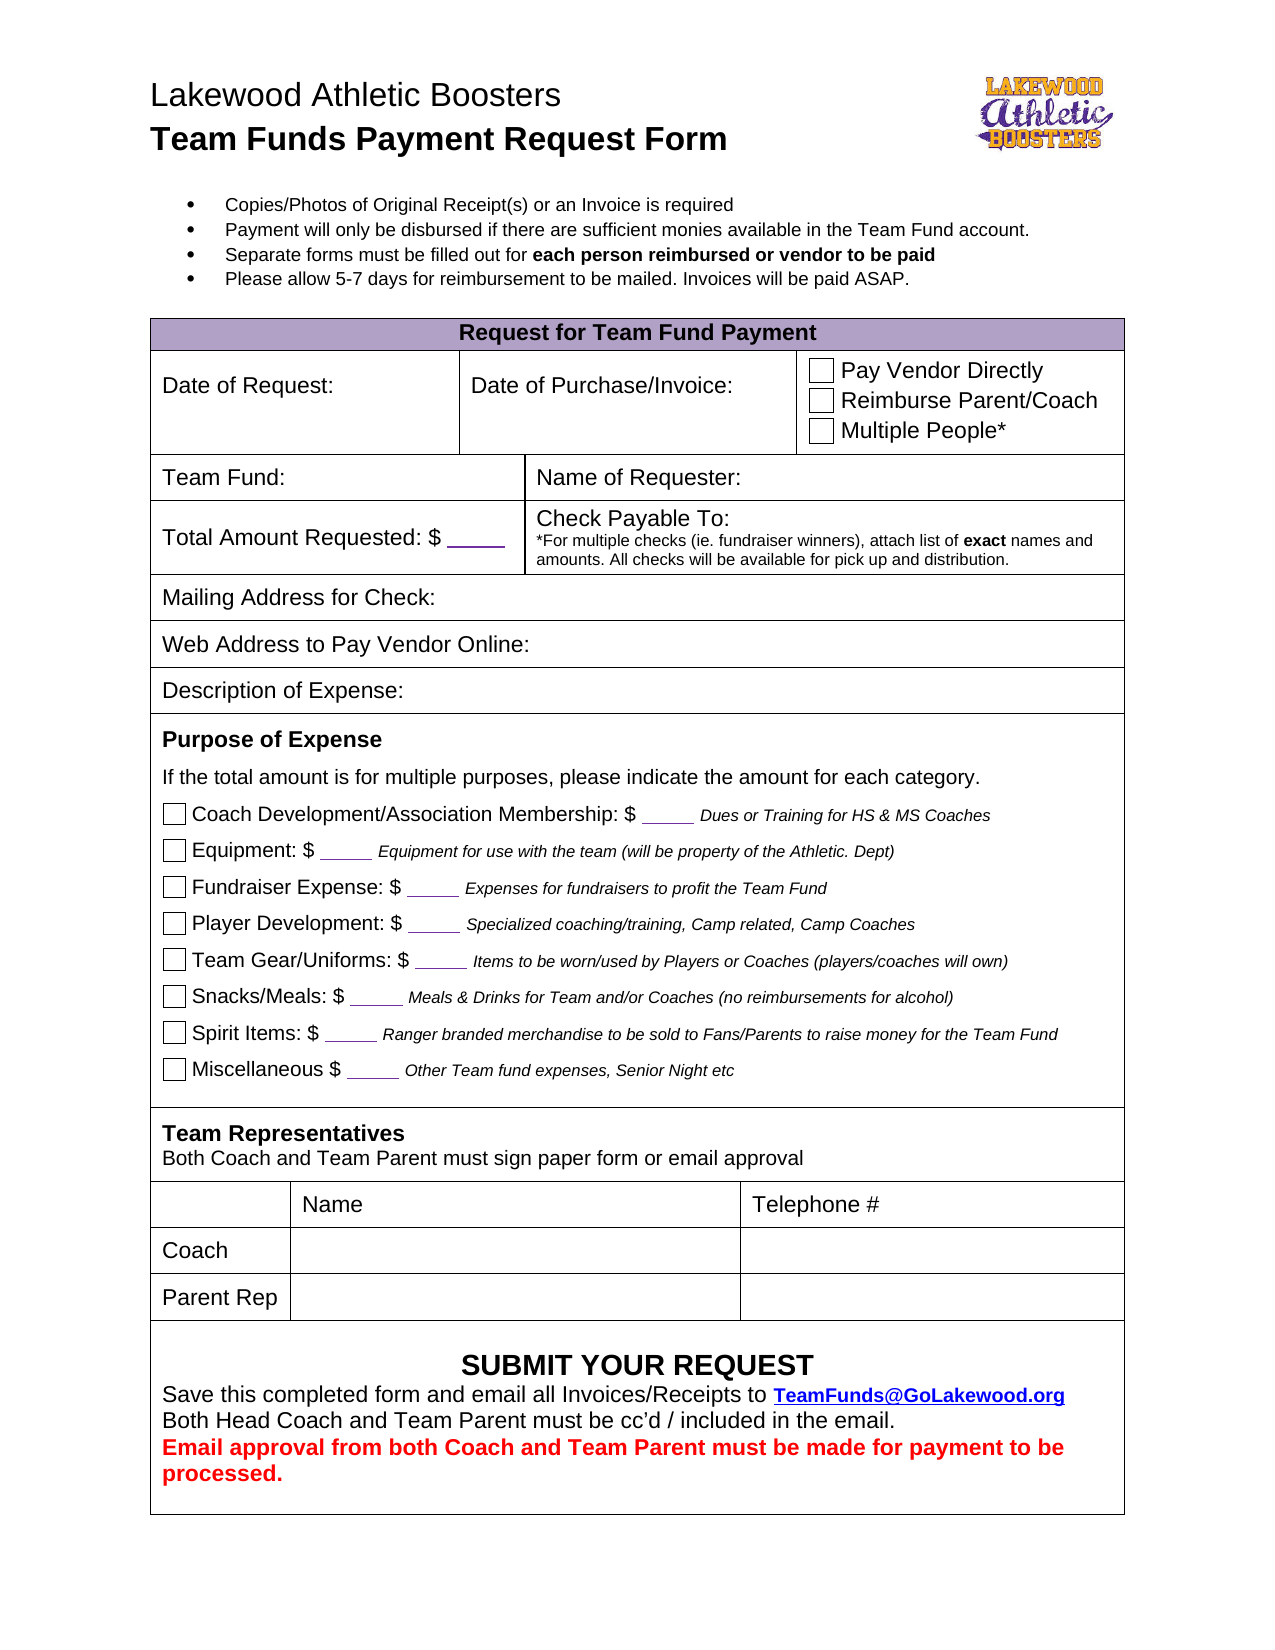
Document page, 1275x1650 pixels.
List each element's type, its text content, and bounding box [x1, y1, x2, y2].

table_cell Parent Rep [151, 1274, 290, 1319]
table_cell Description of Expense: [151, 668, 1124, 713]
table_cell Date of Request: [151, 351, 459, 454]
table_cell Telephone # [741, 1182, 1124, 1227]
table_cell Team Representatives Both Coach and Team Parent must sign paper form or email approval [151, 1108, 1124, 1181]
list Separate forms must be filled out for each person reimbursed or vendor to be paid [187, 243, 1125, 265]
table_cell Team Fund: [151, 455, 524, 499]
table_cell Coach [151, 1228, 290, 1273]
table_cell [291, 1274, 740, 1319]
table_cell [151, 1182, 290, 1227]
table_cell Check Payable To: *For multiple checks (ie. fundraiser winners), attach list of exact names and amounts. All checks will be available for pick up and distribution. [526, 501, 1124, 573]
table_cell Name of Requester: [526, 455, 1124, 499]
table_cell [291, 1228, 740, 1273]
table_cell Web Address to Pay Vendor Online: [151, 621, 1124, 667]
table_cell [741, 1228, 1124, 1273]
list Payment will only be disbursed if there are sufficient monies available in the Team Fund account. [187, 218, 1125, 240]
table_cell SUBMIT YOUR REQUEST Save this completed form and email all Invoices/Receipts to TeamFunds@GoLakewood.org Both Head Coach and Team Parent must be cc’d / included in the email. Email approval from both Coach and Team Parent must be made for payment to be processed. [151, 1321, 1124, 1513]
table_header Request for Team Fund Payment [151, 319, 1124, 350]
table_cell Date of Purchase/Invoice: [460, 351, 796, 454]
table_cell Name [291, 1182, 740, 1227]
text Team Funds Payment Request Form [150, 119, 940, 158]
table_cell Total Amount Requested: $ [151, 501, 524, 573]
table_cell Purpose of Expense If the total amount is for multiple purposes, please indicate the amount for each category. Coach Development/Association Membership: $ Dues or Training for HS & MS Coaches Equipment: $ Equipment for use with the team (will be property of the Athletic. Dept) Fundraiser Expense: $ Expenses for fundraisers to profit the Team Fund Player Development: $ Specialized coaching/training, Camp related, Camp Coaches Team Gear/Uniforms: $ Items to be worn/used by Players or Coaches (players/coaches will own) Snacks/Meals: $ Meals & Drinks for Team and/or Coaches (no reimbursements for alcohol) Spirit Items: $ Ranger branded merchandise to be sold to Fans/Parents to raise money for the Team Fund Miscellaneous $ Other Team fund expenses, Senior Night etc [151, 714, 1124, 1107]
table_cell Pay Vendor Directly Reimburse Parent/Coach Multiple People* [797, 351, 1124, 454]
table_cell [741, 1274, 1124, 1319]
list Please allow 5-7 days for reimbursement to be mailed. Invoices will be paid ASAP. [187, 268, 1125, 290]
text Lakewood Athletic Boosters [150, 75, 940, 113]
picture [940, 53, 1148, 173]
table_cell Mailing Address for Check: [151, 575, 1124, 620]
list Copies/Photos of Original Receipt(s) or an Invoice is required [187, 193, 1125, 215]
